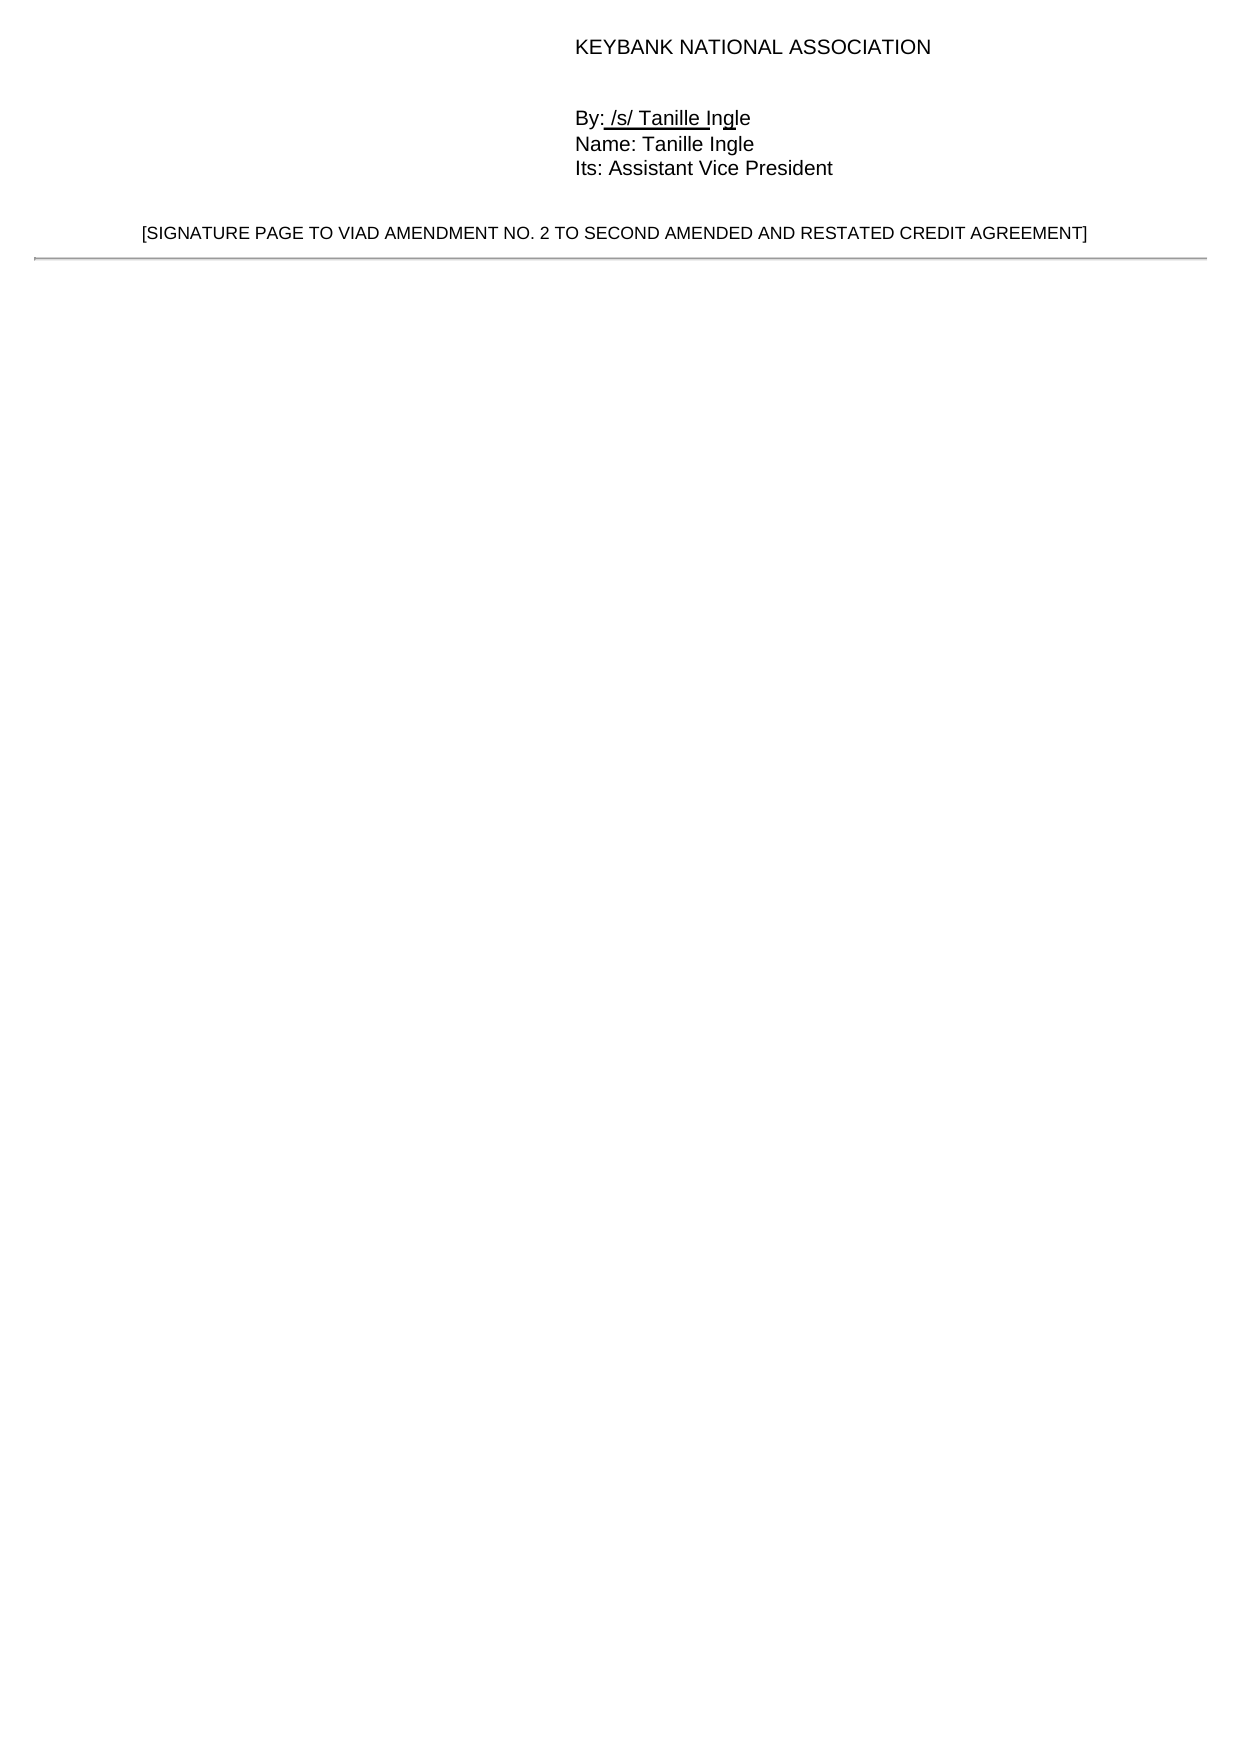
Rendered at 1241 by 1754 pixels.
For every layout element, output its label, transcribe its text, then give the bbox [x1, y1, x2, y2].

text By: /s/ Tanille Ingle [575, 106, 1099, 130]
text KEYBANK NATIONAL ASSOCIATION [575, 35, 1099, 59]
text Its: Assistant Vice President [575, 156, 1099, 180]
text [SIGNATURE PAGE TO VIAD AMENDMENT NO. 2 TO SECOND AMENDED AND RESTATED CREDIT AGREEMENT] [142, 223, 1099, 243]
text Name: Tanille Ingle [575, 132, 1099, 156]
picture [34, 257, 1208, 261]
